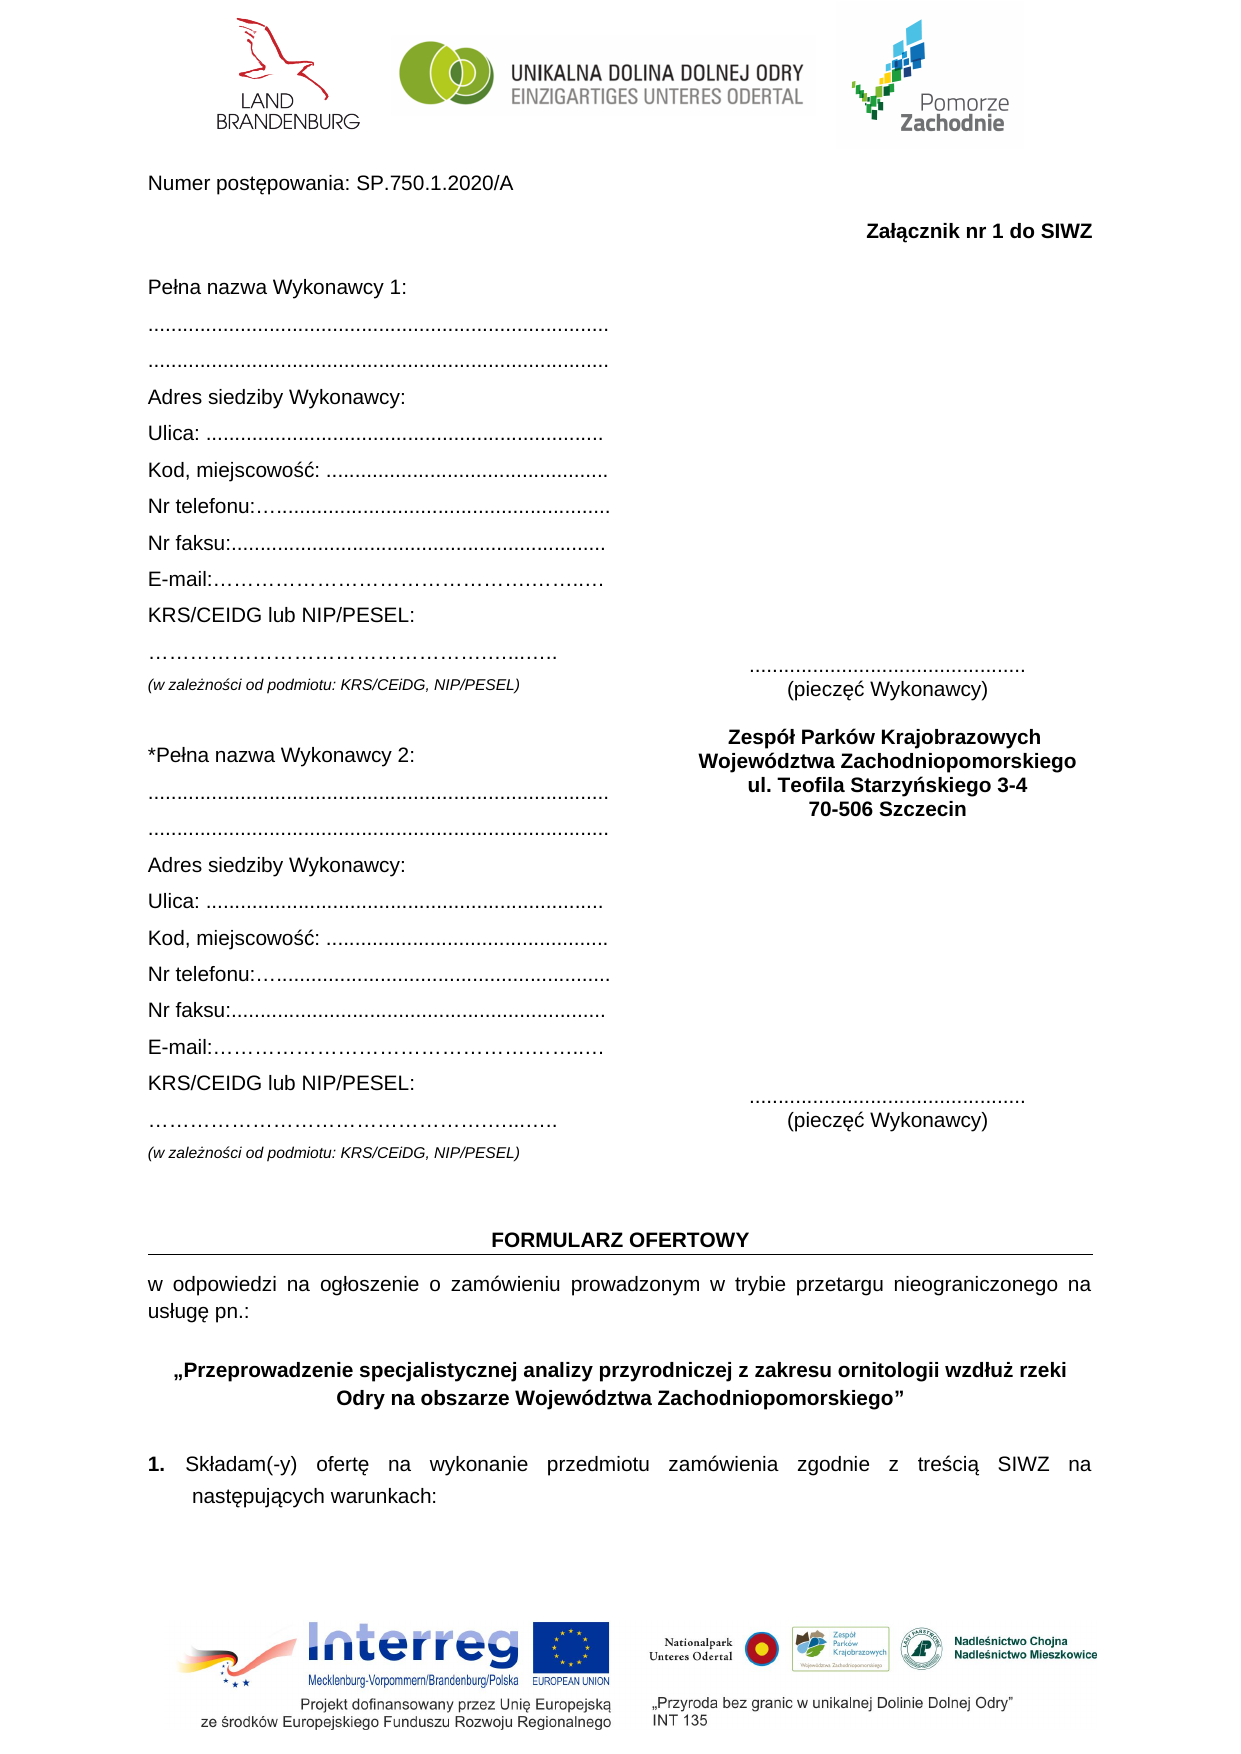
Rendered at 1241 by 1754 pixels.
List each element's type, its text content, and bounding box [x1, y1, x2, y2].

table_header ................................................ (pieczęć Wykonawcy) Zespół Parków Krajobrazowych Województwa Zachodniopomorskiego ul. Teofila Starzyńskiego 3-4 70-506 Szczecin ................................................ (pieczęć Wykonawcy) [680, 275, 1096, 1175]
text Załącznik nr 1 do SIWZ [148, 219, 1093, 243]
table_header Pełna nazwa Wykonawcy 1: ................................................................................ ................................................................................ Adres siedziby Wykonawcy: Ulica: ..................................................................... Kod, miejscowość: ................................................. Nr telefonu:….......................................................... Nr faksu:................................................................. E-mail:……………………………………….……..… KRS/CEIDG lub NIP/PESEL: ………………………………………….…...….. (w zależności od podmiotu: KRS/CEiDG, NIP/PESEL) *Pełna nazwa Wykonawcy 2: ................................................................................ ................................................................................ Adres siedziby Wykonawcy: Ulica: ..................................................................... Kod, miejscowość: ................................................. Nr telefonu:….......................................................... Nr faksu:................................................................. E-mail:……………………………………….……..… KRS/CEIDG lub NIP/PESEL: ………………………………………….…...….. (w zależności od podmiotu: KRS/CEiDG, NIP/PESEL) [137, 275, 679, 1175]
list Składam(-y) ofertę na wykonanie przedmiotu zamówienia zgodnie z treścią SIWZ na następujących warunkach: [148, 1447, 1093, 1509]
text FORMULARZ OFERTOWY [148, 1228, 1093, 1254]
picture [164, 1620, 1097, 1730]
text „Przeprowadzenie specjalistycznej analizy przyrodniczej z zakresu ornitologii wzdłuż rzeki Odry na obszarze Województwa Zachodniopomorskiego” [148, 1358, 1093, 1409]
picture [215, 1, 1025, 149]
text w odpowiedzi na ogłoszenie o zamówieniu prowadzonym w trybie przetargu nieograniczonego na usługę pn.: [148, 1271, 1093, 1323]
